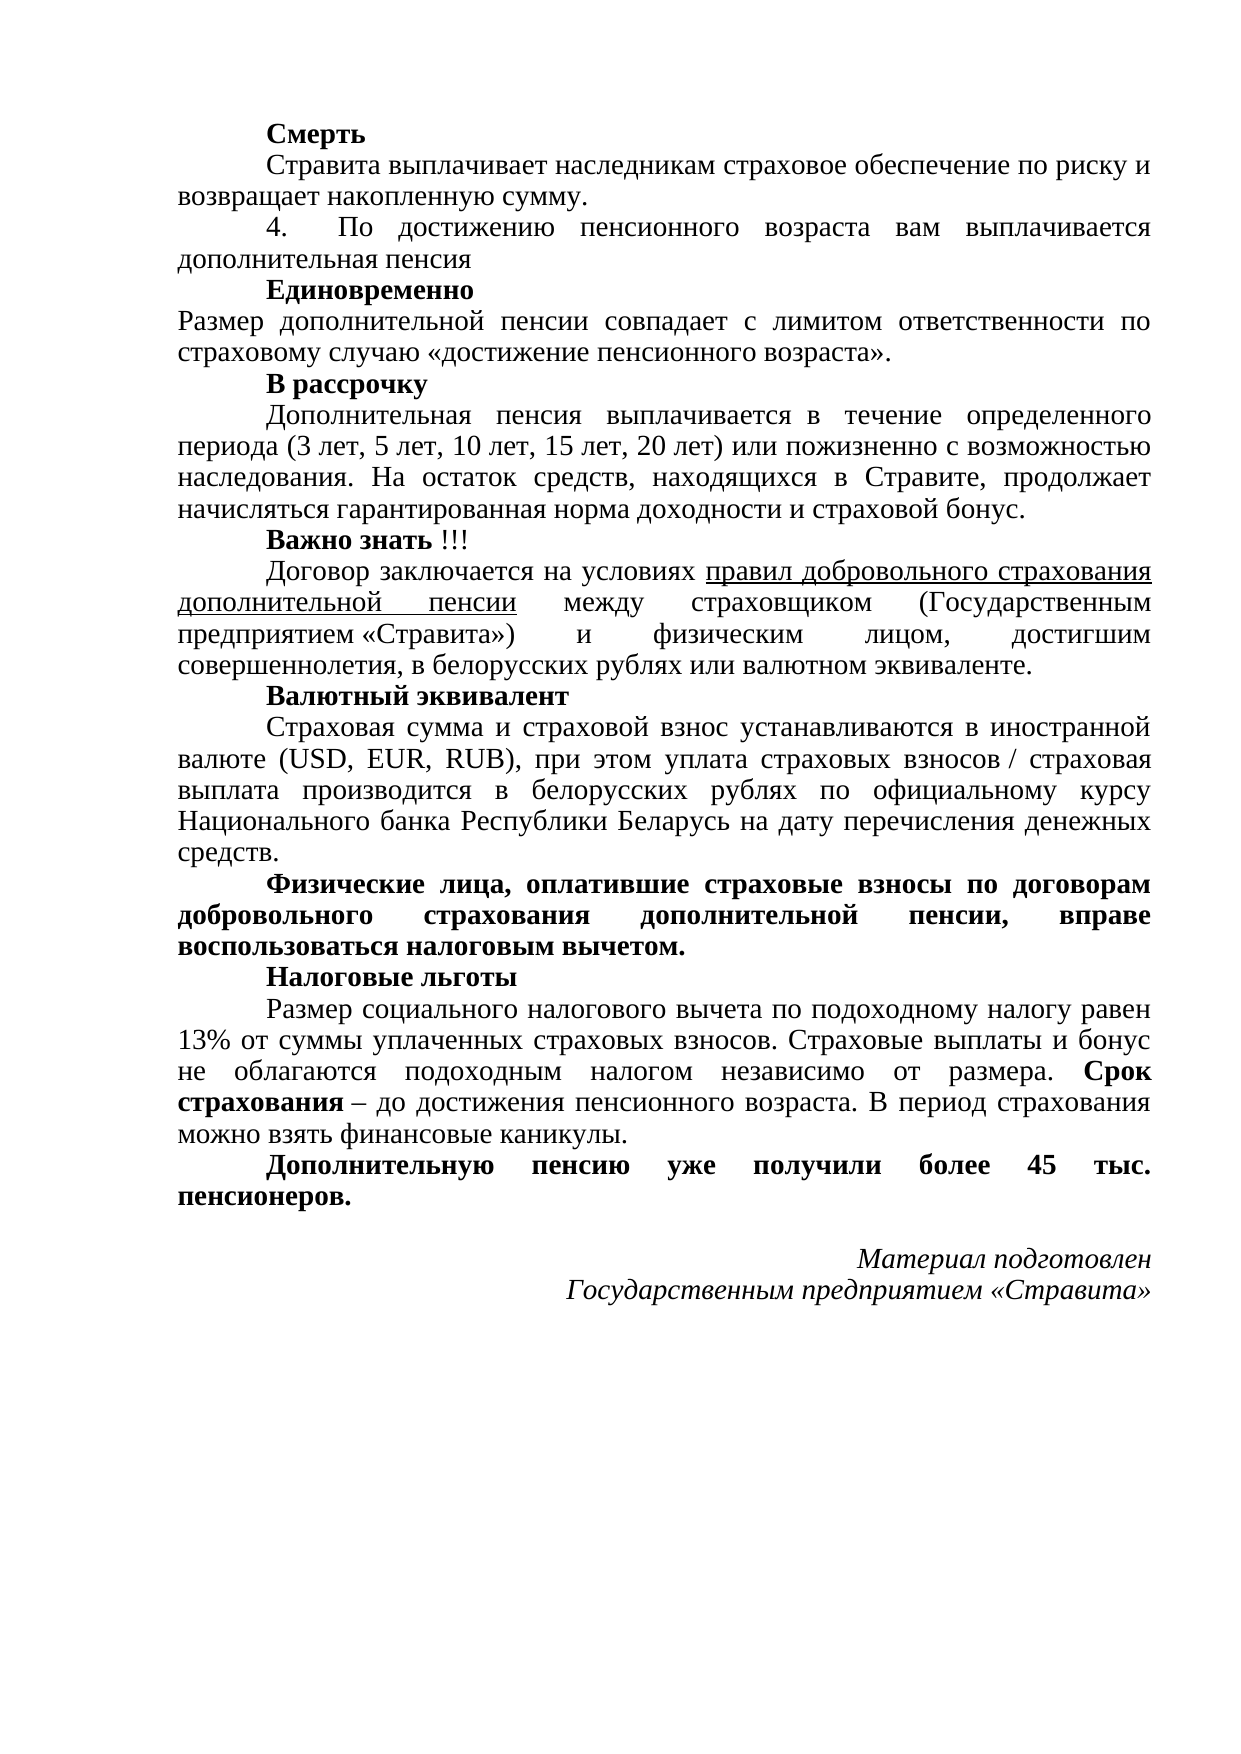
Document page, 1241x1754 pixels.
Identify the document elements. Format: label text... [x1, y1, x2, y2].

text Налоговые льготы [177, 962, 1152, 993]
text Размер социального налогового вычета по подоходному налогу равен 13% от суммы уплаченных страховых взносов. Страховые выплаты и бонус не облагаются подоходным налогом независимо от размера. Срок страхования – до достижения пенсионного возраста. В период страхования можно взять финансовые каникулы. [177, 993, 1152, 1149]
text Страховая сумма и страховой взнос устанавливаются в иностранной валюте (USD, EUR, RUB), при этом уплата страховых взносов / страховая выплата производится в белорусских рублях по официальному курсу Национального банка Республики Беларусь на дату перечисления денежных средств. [177, 712, 1152, 868]
text Договор заключается на условиях правил добровольного страхования дополнительной пенсии между страховщиком (Государственным предприятием «Стравита») и физическим лицом, достигшим совершеннолетия, в белорусских рублях или валютном эквиваленте. [177, 556, 1152, 681]
text Валютный эквивалент [177, 681, 1152, 712]
text Важно знать !!! [177, 524, 1152, 556]
text Дополнительную пенсию уже получили более 45 тыс. пенсионеров. [177, 1149, 1152, 1212]
text В рассрочку [177, 368, 1152, 399]
text Стравита выплачивает наследникам страховое обеспечение по риску и возвращает накопленную сумму. [177, 149, 1152, 212]
text Материал подготовлен [177, 1243, 1152, 1274]
text Смерть [177, 118, 1152, 149]
text Государственным предприятием «Стравита» [177, 1274, 1152, 1306]
text Дополнительная пенсия выплачивается в течение определенного периода (3 лет, 5 лет, 10 лет, 15 лет, 20 лет) или пожизненно с возможностью наследования. На остаток средств, находящихся в Стравите, продолжает начисляться гарантированная норма доходности и страховой бонус. [177, 399, 1152, 524]
text 4. По достижению пенсионного возраста вам выплачивается дополнительная пенсия [177, 212, 1152, 274]
text Физические лица, оплатившие страховые взносы по договорам добровольного страхования дополнительной пенсии, вправе воспользоваться налоговым вычетом. [177, 868, 1152, 962]
text Единовременно Размер дополнительной пенсии совпадает с лимитом ответственности по страховому случаю «достижение пенсионного возраста». [177, 274, 1152, 368]
